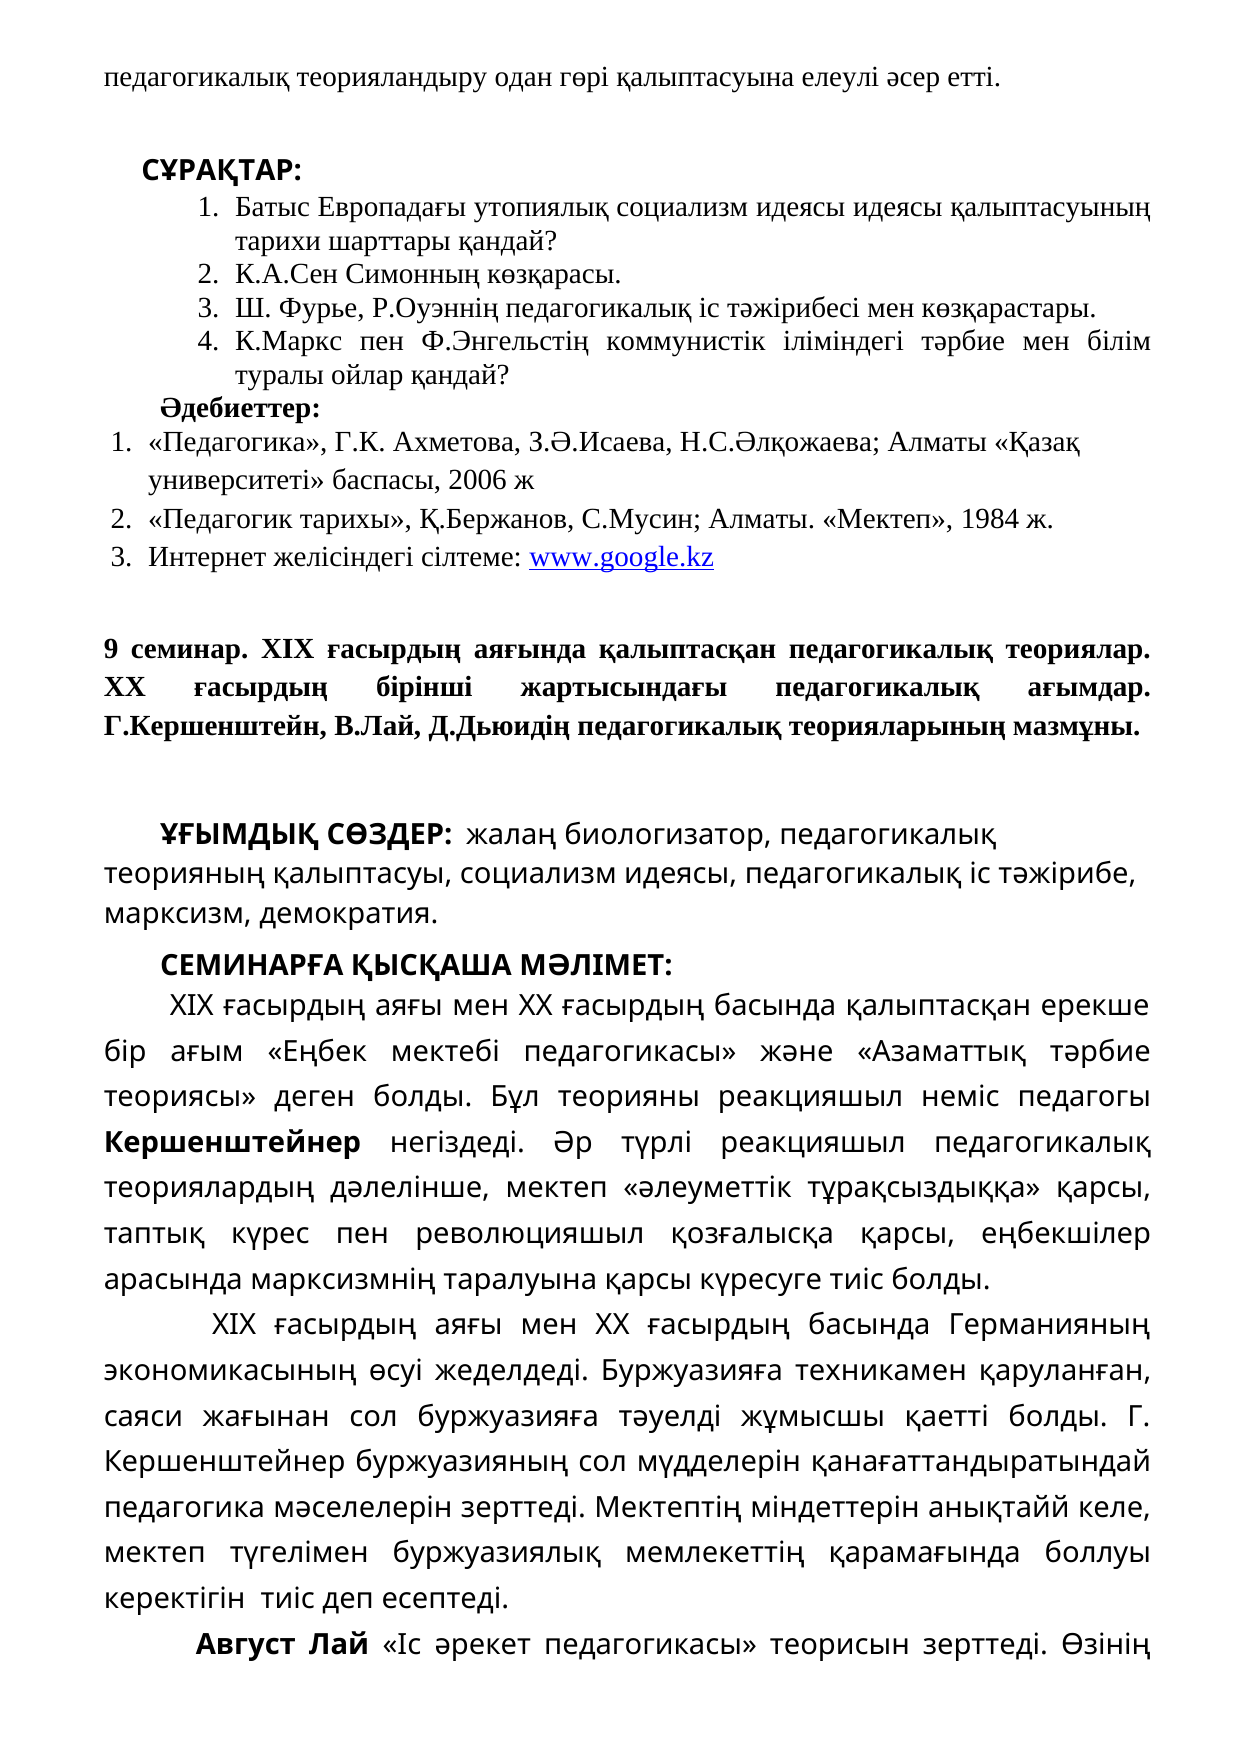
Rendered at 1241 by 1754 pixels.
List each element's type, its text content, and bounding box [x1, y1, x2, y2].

text XIX ғасырдың аяғы мен XX ғасырдың басында Германияның экономикасының өсуі жеделдеді. Буржуазияға техникамен қаруланған, саяси жағынан сол буржуазияға тәуелді жұмысшы қаетті болды. Г. Кершенштейнер буржуазияның сол мүдделерін қанағаттандыратындай педагогика мәселелерін зерттеді. Мектептің міндеттерін анықтайй келе, мектеп түгелімен буржуазиялық мемлекеттің қарамағында боллуы керектігін тиіс деп есептеді. [103, 1303, 1152, 1617]
text XIX ғасырдың аяғы мен XX ғасырдың басында қалыптасқан ерекше бір ағым «Еңбек мектебі педагогикасы» және «Азаматтық тәрбие теориясы» деген болды. Бұл теорияны реакцияшыл неміс педагогы Кершенштейнер негіздеді. Әр түрлі реакцияшыл педагогикалық теориялардың дәлелінше, мектеп «әлеуметтік тұрақсыздыққа» қарсы, таптық күрес пен революцияшыл қозғалысқа қарсы, еңбекшілер арасында марксизмнің таралуына қарсы күресуге тиіс болды. [103, 984, 1152, 1298]
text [103, 1623, 1152, 1663]
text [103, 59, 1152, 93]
text ҰҒЫМДЫҚ СӨЗДЕР: жалаң биологизатор, педагогикалық теорияның қалыптасуы, социализм идеясы, педагогикалық іс тәжірибе, марксизм, демократия. [103, 813, 1152, 932]
list К.А.Сен Симонның көзқарасы. [197, 256, 1152, 290]
list Интернет желісіндегі сілтеме: www.google.kz [110, 539, 1152, 573]
list Ш. Фурье, Р.Оуэннің педагогикалық іс тәжірибесі мен көзқарастары. [197, 290, 1152, 323]
list К.Маркс пен Ф.Энгельстің коммунистік іліміндегі тәрбие мен білім туралы ойлар қандай? [197, 323, 1152, 390]
list Батыс Европадағы утопиялық социализм идеясы идеясы қалыптасуының тарихи шарттары қандай? [197, 189, 1152, 256]
list «Педагогик тарихы», Қ.Бержанов, С.Мусин; Алматы. «Мектеп», 1984 ж. [110, 501, 1152, 534]
text Әдебиеттер: [103, 390, 1152, 424]
list «Педагогика», Г.К. Ахметова, З.Ә.Исаева, Н.С.Әлқожаева; Алматы «Қазақ университеті» баспасы, 2006 ж [110, 424, 1152, 496]
text СҰРАҚТАР: [141, 149, 1152, 189]
text 9 семинар. ХІХ ғасырдың аяғында қалыптасқан педагогикалық теориялар. ХХ ғасырдың бірінші жартысындағы педагогикалық ағымдар. Г.Кершенштейн, В.Лай, Д.Дьюидің педагогикалық теорияларының мазмұны. [103, 599, 1152, 741]
text СЕМИНАРҒА ҚЫСҚАША МӘЛІМЕТ: [103, 944, 1152, 984]
